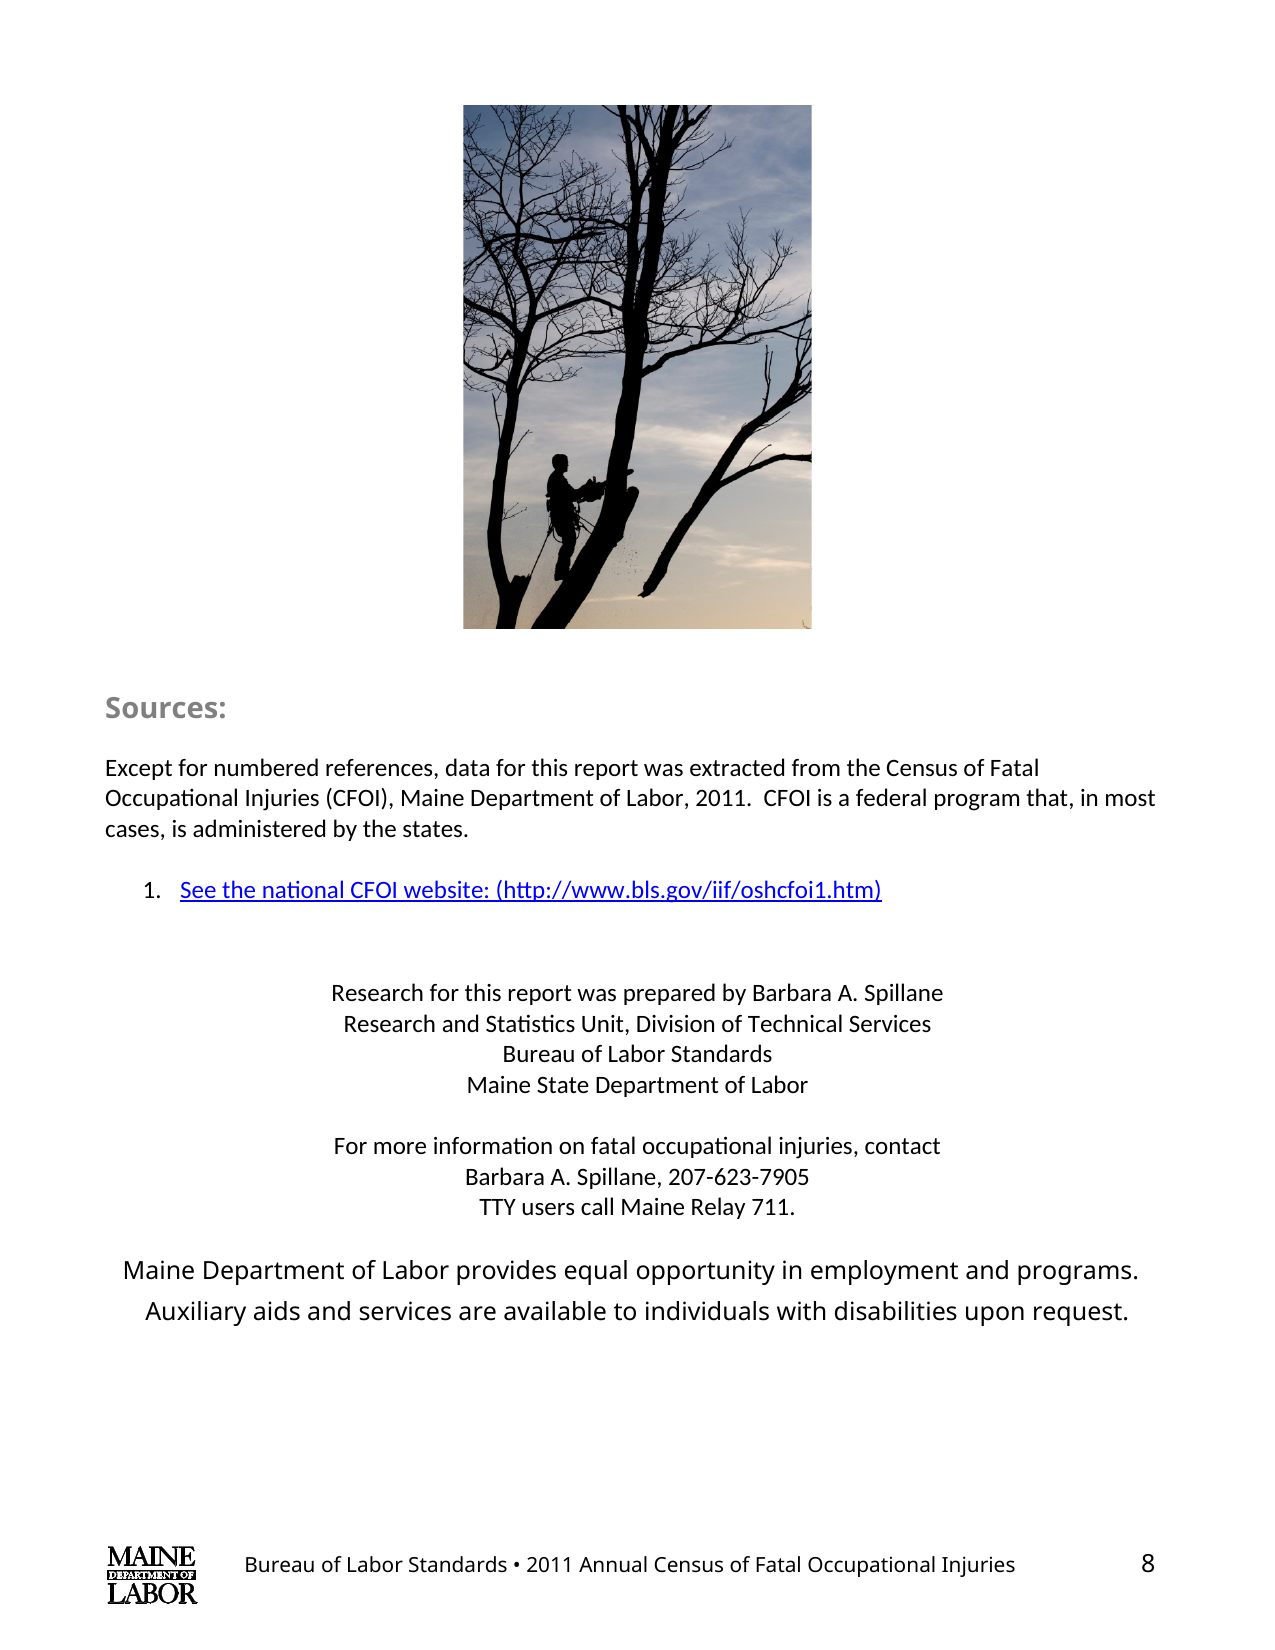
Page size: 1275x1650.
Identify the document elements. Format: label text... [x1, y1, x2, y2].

text Barbara A. Spillane, 207-623-7905 [105, 1161, 1170, 1191]
subtitle Sources: [105, 687, 1170, 727]
text Except for numbered references, data for this report was extracted from the Census of Fatal Occupational Injuries (CFOI), Maine Department of Labor, 2011. CFOI is a federal program that, in most cases, is administered by the states. [105, 752, 1170, 844]
text Research for this report was prepared by Barbara A. Spillane [105, 978, 1170, 1008]
list See the national CFOI website: (http://www.bls.gov/iif/oshcfoi1.htm) [142, 874, 1170, 905]
text Maine Department of Labor provides equal opportunity in employment and programs. Auxiliary aids and services are available to individuals with disabilities upon request. [105, 1252, 1170, 1327]
text Maine State Department of Labor [105, 1069, 1170, 1100]
text Bureau of Labor Standards [105, 1039, 1170, 1069]
text For more information on fatal occupational injuries, contact [105, 1130, 1170, 1161]
picture [463, 105, 812, 629]
text TTY users call Maine Relay 711. [105, 1191, 1170, 1222]
text Research and Statistics Unit, Division of Technical Services [105, 1008, 1170, 1039]
